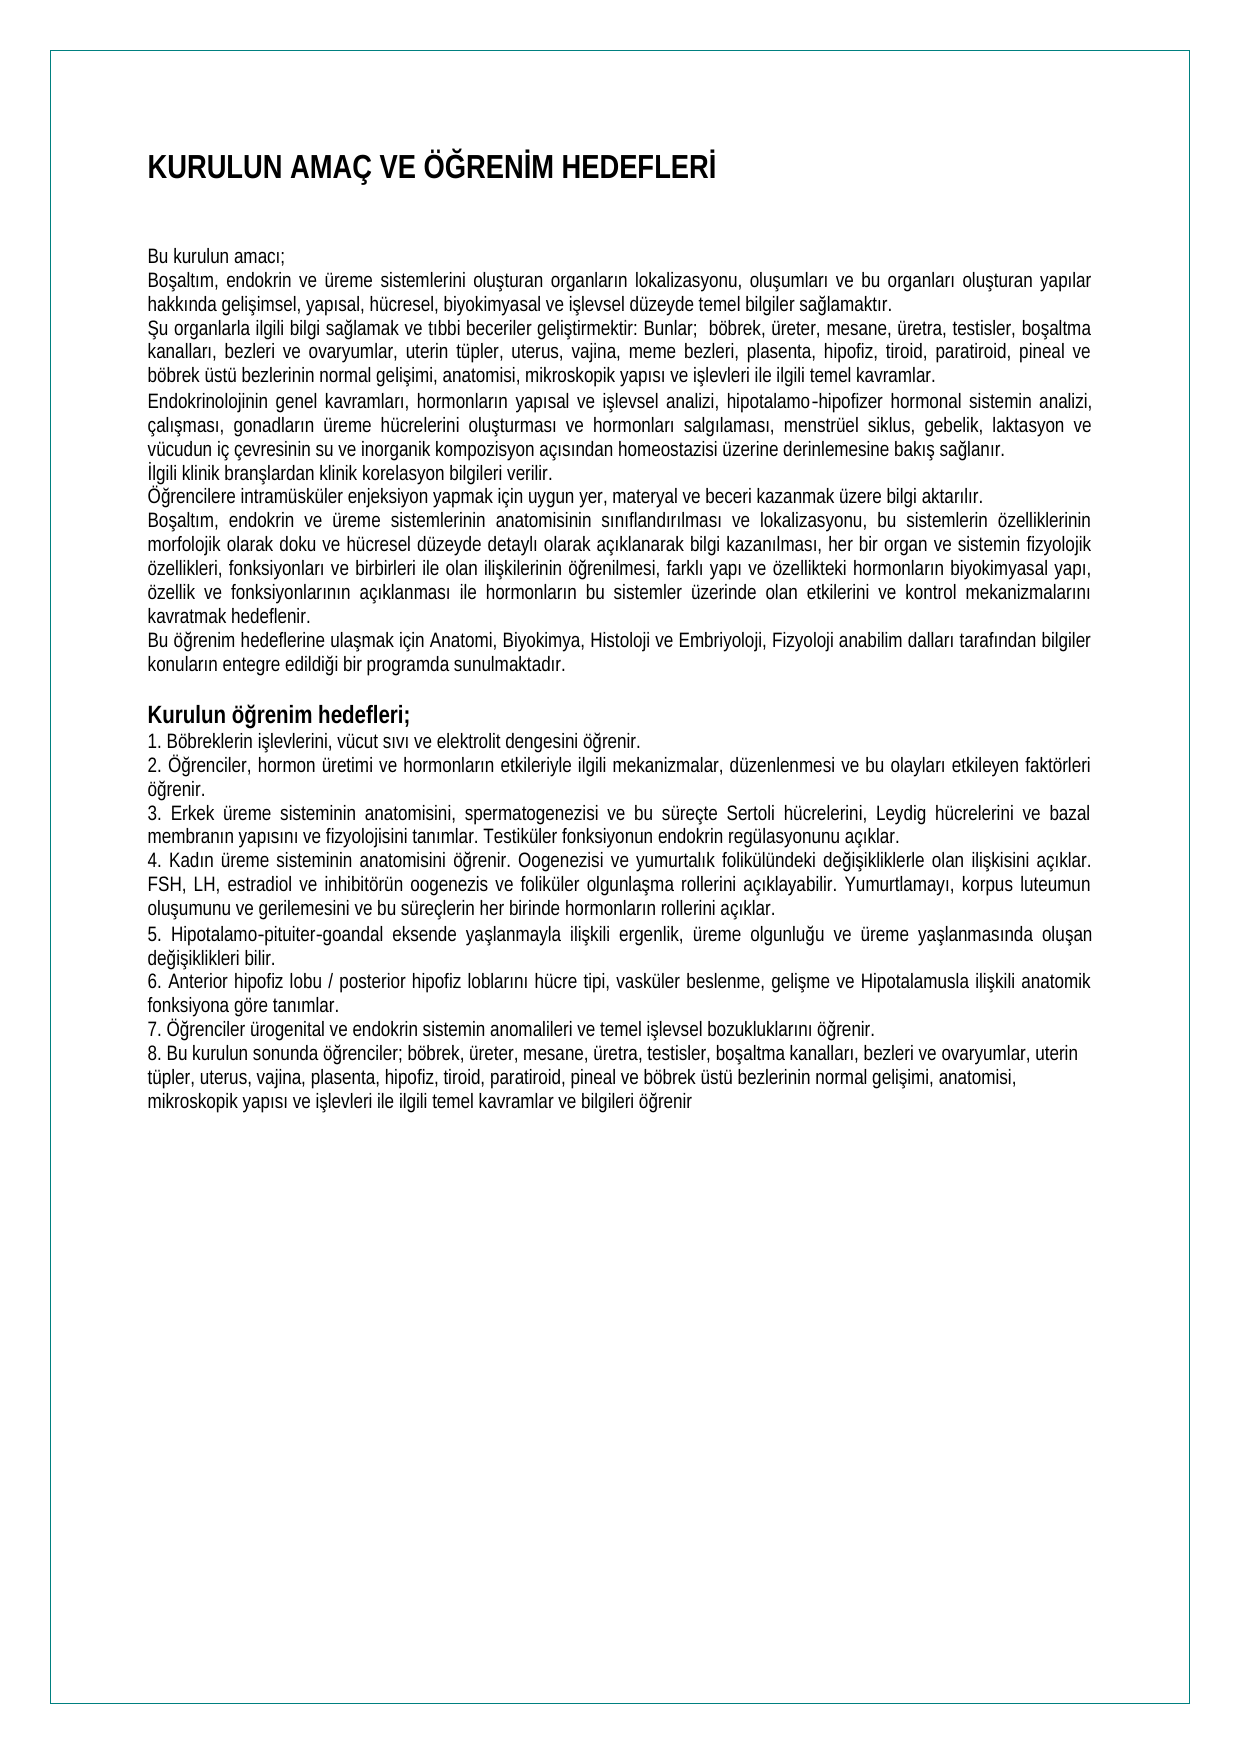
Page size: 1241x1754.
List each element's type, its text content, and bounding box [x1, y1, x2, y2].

text Şu organlarla ilgili bilgi sağlamak ve tıbbi beceriler geliştirmektir: Bunlar; böbrek, üreter, mesane, üretra, testisler, boşaltma kanalları, bezleri ve ovaryumlar, uterin tüpler, uterus, vajina, meme bezleri, plasenta, hipofiz, tiroid, paratiroid, pineal ve böbrek üstü bezlerinin normal gelişimi, anatomisi, mikroskopik yapısı ve işlevleri ile ilgili temel kavramlar. [147, 316, 1093, 387]
text İlgili klinik branşlardan klinik korelasyon bilgileri verilir. [147, 460, 1093, 484]
text Boşaltım, endokrin ve üreme sistemlerini oluşturan organların lokalizasyonu, oluşumları ve bu organları oluşturan yapılar hakkında gelişimsel, yapısal, hücresel, biyokimyasal ve işlevsel düzeyde temel bilgiler sağlamaktır. [147, 268, 1093, 316]
text 5. Hipotalamo‐pituiter‐goandal eksende yaşlanmayla ilişkili ergenlik, üreme olgunluğu ve üreme yaşlanmasında oluşan değişiklikleri bilir. [147, 920, 1093, 969]
text Öğrencilere intramüsküler enjeksiyon yapmak için uygun yer, materyal ve beceri kazanmak üzere bilgi aktarılır. [147, 484, 1093, 508]
text Bu öğrenim hedeflerine ulaşmak için Anatomi, Biyokimya, Histoloji ve Embriyoloji, Fizyoloji anabilim dalları tarafından bilgiler konuların entegre edildiği bir programda sunulmaktadır. [147, 628, 1093, 676]
text 6. Anterior hipofiz lobu / posterior hipofiz loblarını hücre tipi, vasküler beslenme, gelişme ve Hipotalamusla ilişkili anatomik fonksiyona göre tanımlar. [147, 969, 1093, 1017]
text Kurulun öğrenim hedefleri; [147, 700, 1093, 729]
text Boşaltım, endokrin ve üreme sistemlerinin anatomisinin sınıflandırılması ve lokalizasyonu, bu sistemlerin özelliklerinin morfolojik olarak doku ve hücresel düzeyde detaylı olarak açıklanarak bilgi kazanılması, her bir organ ve sistemin fizyolojik özellikleri, fonksiyonları ve birbirleri ile olan ilişkilerinin öğrenilmesi, farklı yapı ve özellikteki hormonların biyokimyasal yapı, özellik ve fonksiyonlarının açıklanması ile hormonların bu sistemler üzerinde olan etkilerini ve kontrol mekanizmalarını kavratmak hedeflenir. [147, 508, 1093, 628]
text Bu kurulun amacı; [147, 244, 1093, 268]
text KURULUN AMAÇ VE ÖĞRENİM HEDEFLERİ [147, 147, 1093, 186]
text Endokrinolojinin genel kavramları, hormonların yapısal ve işlevsel analizi, hipotalamo‐hipofizer hormonal sistemin analizi, çalışması, gonadların üreme hücrelerini oluşturması ve hormonları salgılaması, menstrüel siklus, gebelik, laktasyon ve vücudun iç çevresinin su ve inorganik kompozisyon açısından homeostazisi üzerine derinlemesine bakış sağlanır. [147, 387, 1093, 460]
text 2. Öğrenciler, hormon üretimi ve hormonların etkileriyle ilgili mekanizmalar, düzenlenmesi ve bu olayları etkileyen faktörleri öğrenir. [147, 753, 1093, 801]
text 4. Kadın üreme sisteminin anatomisini öğrenir. Oogenezisi ve yumurtalık folikülündeki değişikliklerle olan ilişkisini açıklar. FSH, LH, estradiol ve inhibitörün oogenezis ve foliküler olgunlaşma rollerini açıklayabilir. Yumurtlamayı, korpus luteumun oluşumunu ve gerilemesini ve bu süreçlerin her birinde hormonların rollerini açıklar. [147, 848, 1093, 920]
text 3. Erkek üreme sisteminin anatomisini, spermatogenezisi ve bu süreçte Sertoli hücrelerini, Leydig hücrelerini ve bazal membranın yapısını ve fizyolojisini tanımlar. Testiküler fonksiyonun endokrin regülasyonunu açıklar. [147, 801, 1093, 848]
text 8. Bu kurulun sonunda öğrenciler; böbrek, üreter, mesane, üretra, testisler, boşaltma kanalları, bezleri ve ovaryumlar, uterin tüpler, uterus, vajina, plasenta, hipofiz, tiroid, paratiroid, pineal ve böbrek üstü bezlerinin normal gelişimi, anatomisi, mikroskopik yapısı ve işlevleri ile ilgili temel kavramlar ve bilgileri öğrenir [147, 1041, 1093, 1113]
text 1. Böbreklerin işlevlerini, vücut sıvı ve elektrolit dengesini öğrenir. [147, 729, 1093, 753]
text 7. Öğrenciler ürogenital ve endokrin sistemin anomalileri ve temel işlevsel bozukluklarını öğrenir. [147, 1017, 1093, 1041]
